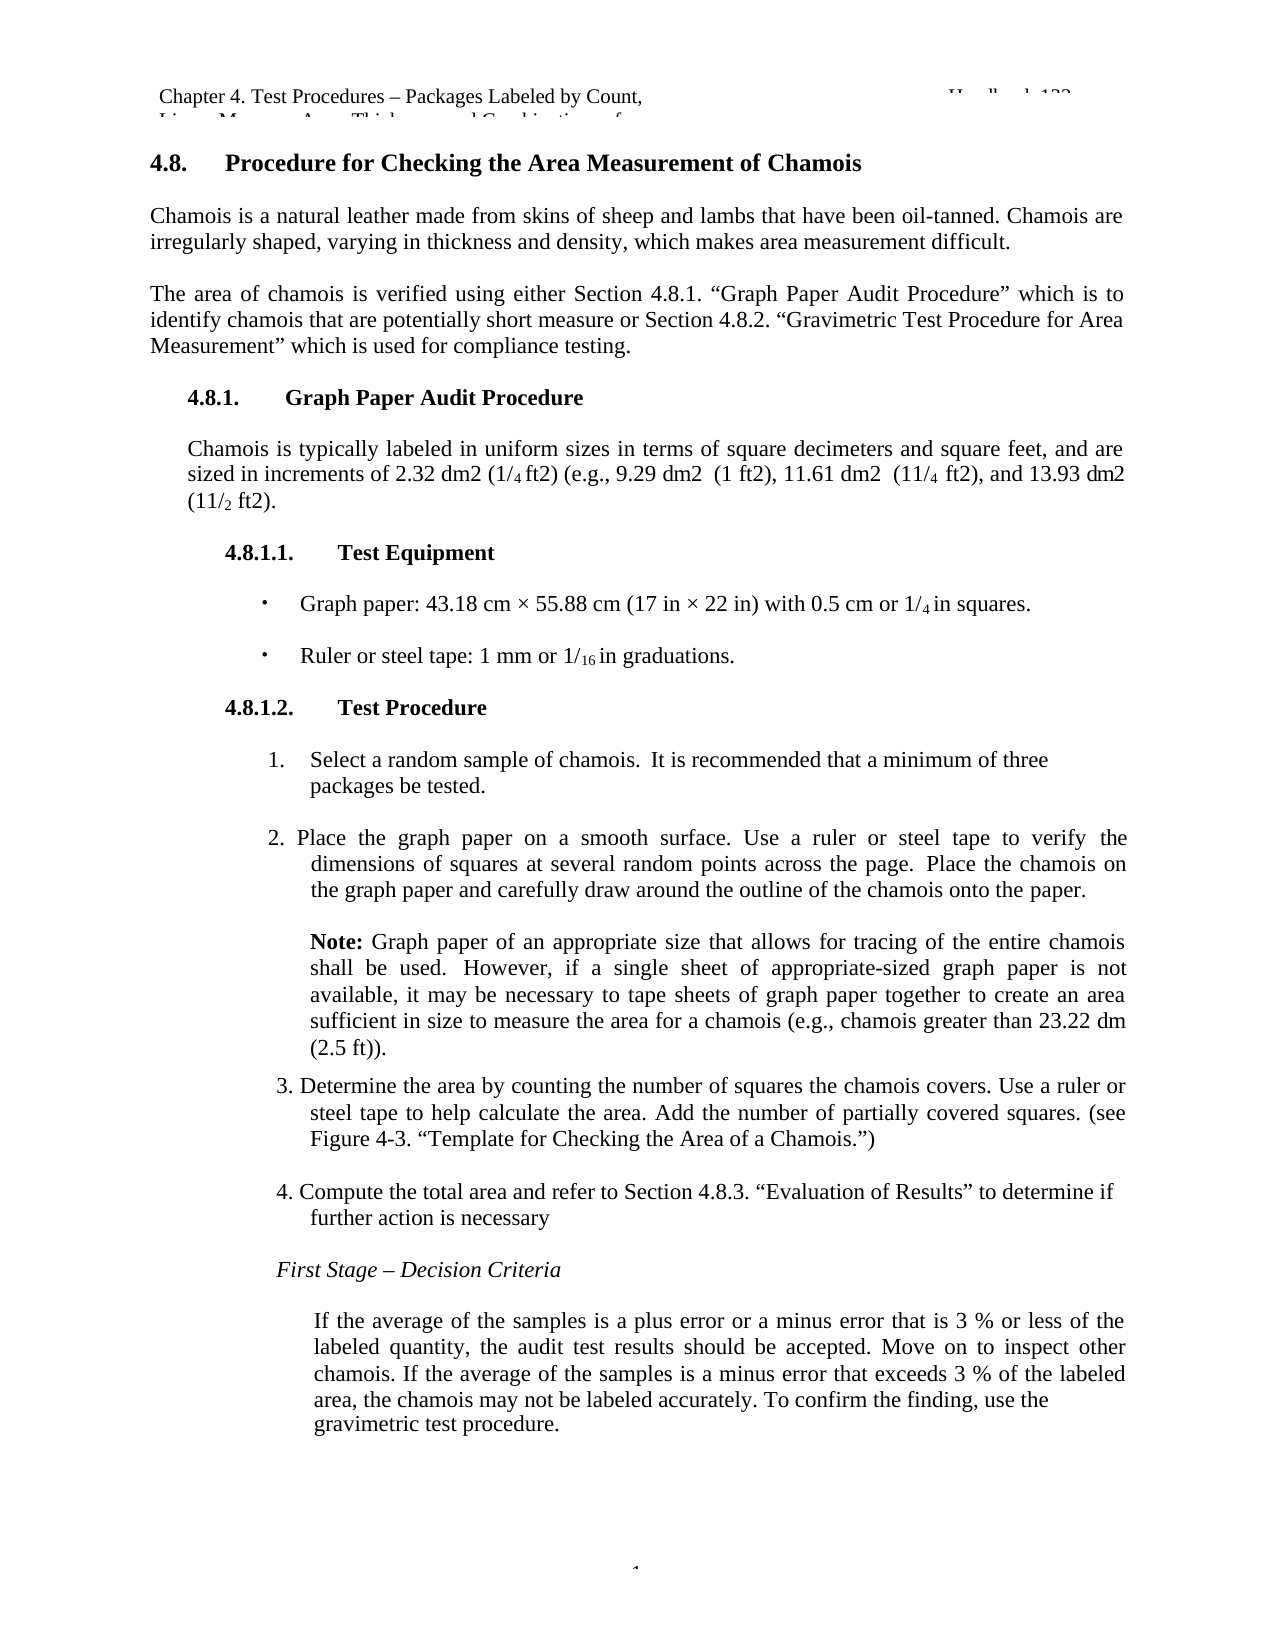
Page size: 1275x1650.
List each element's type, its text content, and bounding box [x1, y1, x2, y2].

table_header 1. Select a random sample of chamois. It is recommended that a minimum of three packages be tested. [247, 746, 1148, 811]
subtitle Procedure for Checking the Area Measurement of Chamois [150, 148, 1171, 177]
subtitle Test Equipment [225, 539, 1171, 566]
text Chamois is a natural leather made from skins of sheep and lambs that have been oil-tanned. Chamois are irregularly shaped, varying in thickness and density, which makes area measurement difficult. [150, 202, 1126, 255]
table_cell First Stage – Decision Criteria If the average of the samples is a plus error or a minus error that is 3 % or less of the labeled quantity, the audit test results should be accepted. Move on to inspect other chamois. If the average of the samples is a minus error that exceeds 3 % of the labeled area, the chamois may not be labeled accurately. To confirm the finding, use the gravimetric test procedure. [247, 1244, 1148, 1438]
subtitle Test Procedure [225, 694, 1171, 720]
list Graph paper: 43.18 cm × 55.88 cm (17 in × 22 in) with 0.5 cm or 1/4 in squares. [262, 591, 1171, 619]
text The area of chamois is verified using either Section 4.8.1. “Graph Paper Audit Procedure” which is to identify chamois that are potentially short measure or Section 4.8.2. “Gravimetric Test Procedure for Area Measurement” which is used for compliance testing. [150, 280, 1126, 359]
subtitle Graph Paper Audit Procedure [187, 384, 1171, 411]
table_cell 2. Place the graph paper on a smooth surface. Use a ruler or steel tape to verify the dimensions of squares at several random points across the page. Place the chamois on the graph paper and carefully draw around the outline of the chamois onto the paper. Note: Graph paper of an appropriate size that allows for tracing of the entire chamois shall be used. However, if a single sheet of appropriate-sized graph paper is not available, it may be necessary to tape sheets of graph paper together to create an area sufficient in size to measure the area for a chamois (e.g., chamois greater than 23.22 dm (2.5 ft)). [247, 811, 1148, 1060]
table_cell 4. Compute the total area and refer to Section 4.8.3. “Evaluation of Results” to determine if further action is necessary [247, 1165, 1148, 1244]
text Chamois is typically labeled in uniform sizes in terms of square decimeters and square feet, and are sized in increments of 2.32 dm2 (1/4 ft2) (e.g., 9.29 dm2 (1 ft2), 11.61 dm2 (11/4 ft2), and 13.93 dm2 (11/2 ft2). [187, 436, 1125, 516]
list Ruler or steel tape: 1 mm or 1/16 in graduations. [262, 642, 1171, 671]
table_cell 3. Determine the area by counting the number of squares the chamois covers. Use a ruler or steel tape to help calculate the area. Add the number of partially covered squares. (see Figure 4-3. “Template for Checking the Area of a Chamois.”) [247, 1060, 1148, 1165]
